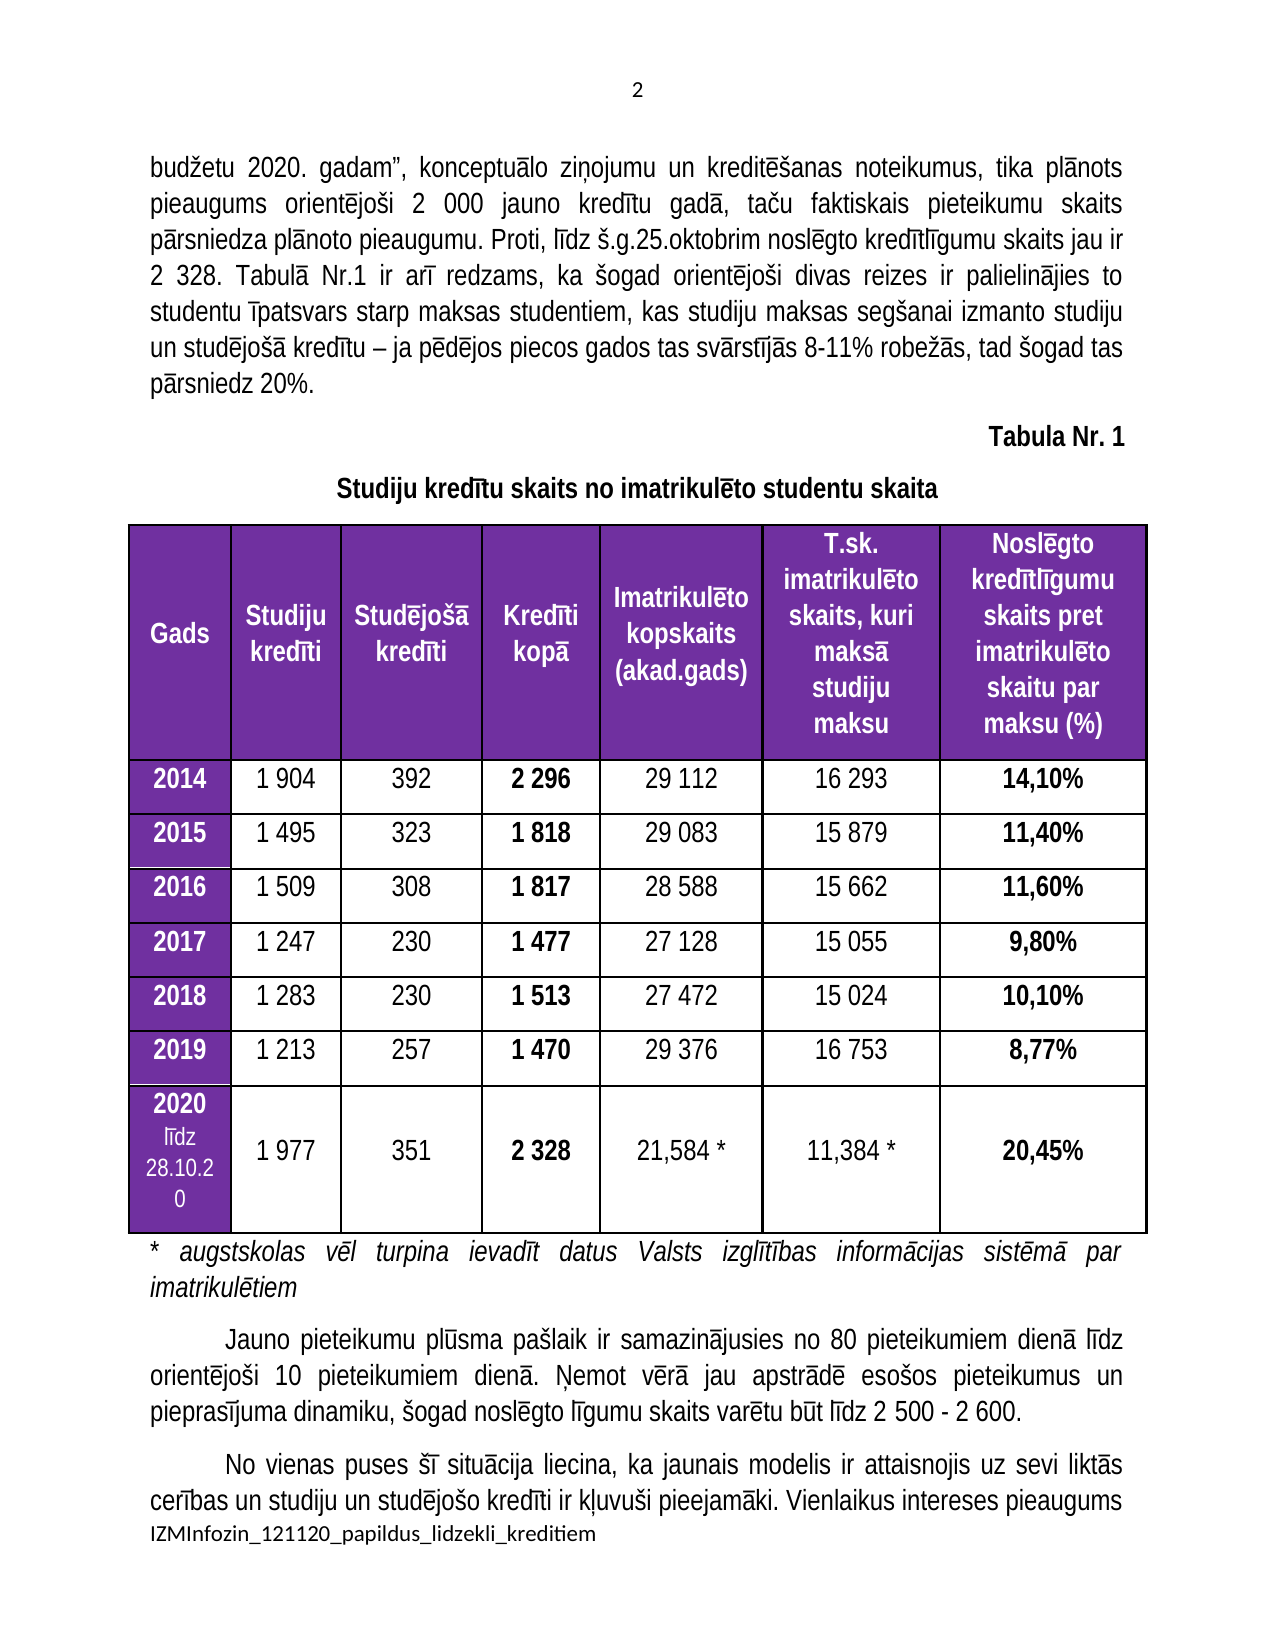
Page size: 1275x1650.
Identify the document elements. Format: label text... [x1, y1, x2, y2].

table_cell 28 588 [601, 870, 761, 922]
table_header Kredīti kopā [483, 526, 599, 759]
table_cell 2018 [130, 978, 230, 1030]
table_cell 1 904 [232, 761, 340, 813]
table_header Gads [130, 526, 230, 759]
table_cell 1 247 [232, 924, 340, 976]
table_cell 1 818 [483, 815, 599, 867]
text * augstskolas vēl turpina ievadīt datus Valsts izglītības informācijas sistēmā par imatrikulētiem [150, 1234, 1125, 1303]
table_cell 8,77% [941, 1032, 1145, 1084]
table_cell 2015 [130, 815, 230, 867]
table_cell 2 328 [483, 1087, 599, 1232]
table_cell 11,40% [941, 815, 1145, 867]
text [150, 150, 1125, 400]
table_cell 15 662 [764, 870, 939, 922]
table_header Studiju kredīti [232, 526, 340, 759]
table_cell 1 495 [232, 815, 340, 867]
text Jauno pieteikumu plūsma pašlaik ir samazinājusies no 80 pieteikumiem dienā līdz orientējoši 10 pieteikumiem dienā. Ņemot vērā jau apstrādē esošos pieteikumus un pieprasījuma dinamiku, šogad noslēgto līgumu skaits varētu būt līdz 2 500 - 2 600. [150, 1322, 1125, 1428]
table_cell 10,10% [941, 978, 1145, 1030]
table_cell 257 [342, 1032, 481, 1084]
table_cell 392 [342, 761, 481, 813]
table_cell 1 470 [483, 1032, 599, 1084]
table_cell 27 128 [601, 924, 761, 976]
table_cell 29 083 [601, 815, 761, 867]
table_header Imatrikulēto kopskaits (akad.gads) [601, 526, 761, 759]
table_cell 2014 [130, 761, 230, 813]
table_cell 230 [342, 978, 481, 1030]
table_cell 16 753 [764, 1032, 939, 1084]
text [150, 1447, 1125, 1517]
text Tabula Nr. 1 [150, 419, 1125, 452]
table_cell 21,584 * [601, 1087, 761, 1232]
table_cell 308 [342, 870, 481, 922]
table_cell 15 024 [764, 978, 939, 1030]
table_cell 29 112 [601, 761, 761, 813]
table_cell 15 879 [764, 815, 939, 867]
table_cell 2019 [130, 1032, 230, 1084]
table_cell 1 817 [483, 870, 599, 922]
table_cell 1 977 [232, 1087, 340, 1232]
table_cell 27 472 [601, 978, 761, 1030]
table_cell 20,45% [941, 1087, 1145, 1232]
table_cell 323 [342, 815, 481, 867]
text Studiju kredītu skaits no imatrikulēto studentu skaita [150, 472, 1125, 505]
table_cell 351 [342, 1087, 481, 1232]
table_cell 230 [342, 924, 481, 976]
table_cell 2 296 [483, 761, 599, 813]
table_cell 1 213 [232, 1032, 340, 1084]
table_cell 1 283 [232, 978, 340, 1030]
table_cell 2016 [130, 870, 230, 922]
table_cell 15 055 [764, 924, 939, 976]
table_header Studējošā kredīti [342, 526, 481, 759]
table_cell 11,60% [941, 870, 1145, 922]
table_cell 14,10% [941, 761, 1145, 813]
table_header T.sk. imatrikulēto skaits, kuri maksā studiju maksu [764, 526, 939, 759]
table_cell 2020 līdz 28.10.20 [130, 1087, 230, 1232]
table_cell 9,80% [941, 924, 1145, 976]
table_cell 1 477 [483, 924, 599, 976]
table_header Noslēgto kredītlīgumu skaits pret imatrikulēto skaitu par maksu (%) [941, 526, 1145, 759]
table_cell 2017 [130, 924, 230, 976]
table_cell 16 293 [764, 761, 939, 813]
table_cell 29 376 [601, 1032, 761, 1084]
table_cell 1 513 [483, 978, 599, 1030]
table_cell 11,384 * [764, 1087, 939, 1232]
table_cell 1 509 [232, 870, 340, 922]
